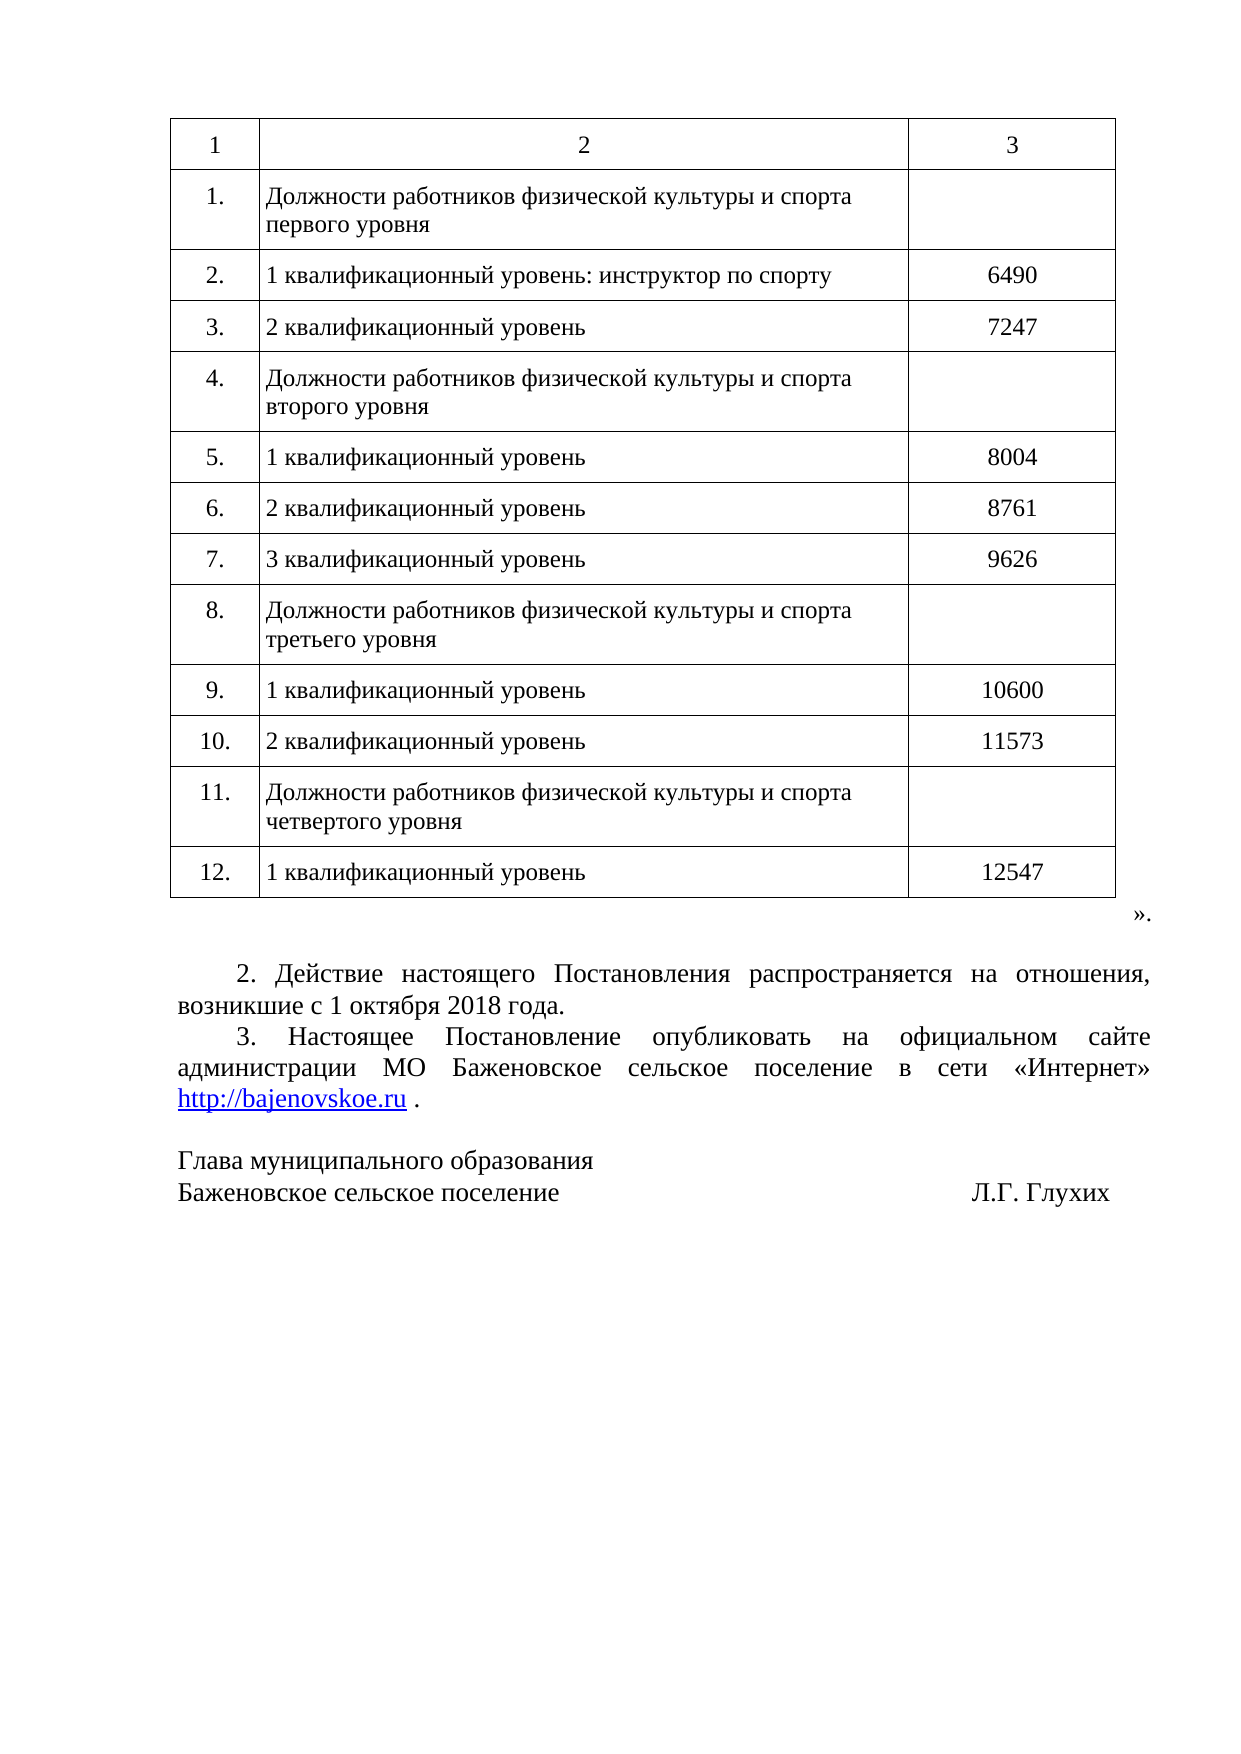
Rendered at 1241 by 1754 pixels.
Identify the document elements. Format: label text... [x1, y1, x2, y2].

table_cell 2 [260, 119, 908, 169]
table_cell 11. [171, 767, 259, 846]
table_cell 6. [171, 483, 259, 533]
table_cell [909, 352, 1115, 431]
table_cell 2 квалификационный уровень [260, 301, 908, 351]
table_cell 6490 [909, 250, 1115, 300]
table_cell 1. [171, 170, 259, 249]
table_cell 3 [909, 119, 1115, 169]
table_cell Должности работников физической культуры и спорта первого уровня [260, 170, 908, 249]
table_cell 12547 [909, 847, 1115, 897]
table_cell 1 [171, 119, 259, 169]
table_cell 1 квалификационный уровень: инструктор по спорту [260, 250, 908, 300]
table_cell [909, 170, 1115, 249]
table_cell 10. [171, 716, 259, 766]
table_cell [909, 585, 1115, 664]
table_cell 8761 [909, 483, 1115, 533]
table_cell 9. [171, 665, 259, 715]
text Баженовское сельское поселение Л.Г. Глухих [177, 1176, 1152, 1207]
table_cell 3. [171, 301, 259, 351]
table_cell 12. [171, 847, 259, 897]
table_cell 2. [171, 250, 259, 300]
table_cell 11573 [909, 716, 1115, 766]
table_cell 1 квалификационный уровень [260, 847, 908, 897]
table_cell 7. [171, 534, 259, 584]
table_cell 5. [171, 432, 259, 482]
table_cell 2 квалификационный уровень [260, 716, 908, 766]
table_cell 4. [171, 352, 259, 431]
table_cell 1 квалификационный уровень [260, 432, 908, 482]
table_cell 7247 [909, 301, 1115, 351]
table_cell 2 квалификационный уровень [260, 483, 908, 533]
table_cell 10600 [909, 665, 1115, 715]
table_cell [909, 767, 1115, 846]
text ». [177, 898, 1152, 926]
table_cell Должности работников физической культуры и спорта четвертого уровня [260, 767, 908, 846]
table_cell Должности работников физической культуры и спорта второго уровня [260, 352, 908, 431]
table_cell 8004 [909, 432, 1115, 482]
table_cell 8. [171, 585, 259, 664]
text 2. Действие настоящего Постановления распространяется на отношения, возникшие с 1 октября 2018 года. [177, 958, 1152, 1020]
text Глава муниципального образования [177, 1144, 1152, 1176]
table_cell Должности работников физической культуры и спорта третьего уровня [260, 585, 908, 664]
text 3. Настоящее Постановление опубликовать на официальном сайте администрации МО Баженовское сельское поселение в сети «Интернет» http://bajenovskoe.ru . [177, 1020, 1152, 1113]
table_cell 3 квалификационный уровень [260, 534, 908, 584]
table_cell 9626 [909, 534, 1115, 584]
table_cell 1 квалификационный уровень [260, 665, 908, 715]
